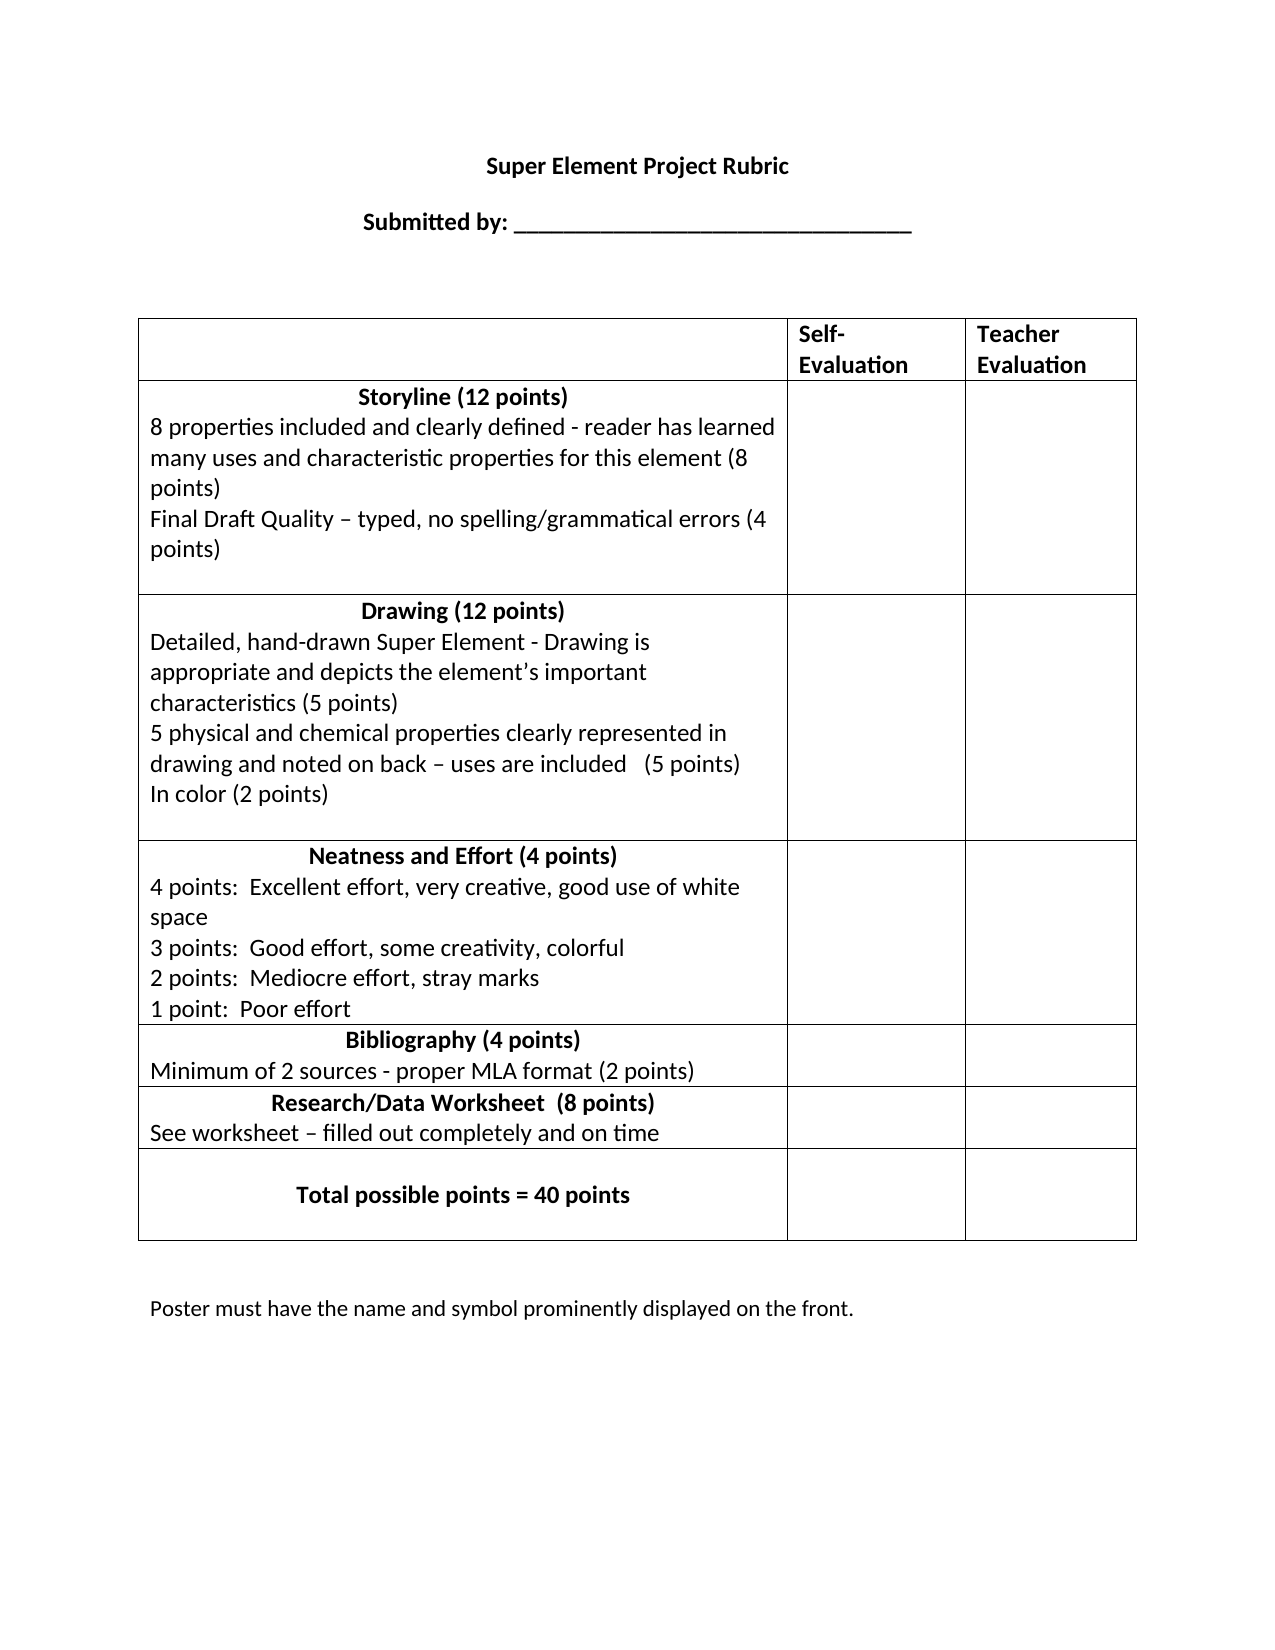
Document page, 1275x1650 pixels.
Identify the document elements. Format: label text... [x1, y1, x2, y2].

table_cell Bibliography (4 points) Minimum of 2 sources - proper MLA format (2 points) [139, 1025, 787, 1086]
table_cell [966, 381, 1136, 594]
table_cell [966, 1087, 1136, 1148]
table_cell [788, 1087, 965, 1148]
table_cell Drawing (12 points) Detailed, hand-drawn Super Element - Drawing is appropriate and depicts the element’s important characteristics (5 points) 5 physical and chemical properties clearly represented in drawing and noted on back – uses are included (5 points) In color (2 points) [139, 595, 787, 839]
table_cell [966, 841, 1136, 1024]
table_cell [788, 841, 965, 1024]
table_cell Neatness and Effort (4 points) 4 points: Excellent effort, very creative, good use of white space 3 points: Good effort, some creativity, colorful 2 points: Mediocre effort, stray marks 1 point: Poor effort [139, 841, 787, 1024]
table_cell [788, 1025, 965, 1086]
text Submitted by: ________________________________ [150, 206, 1125, 236]
table_cell Storyline (12 points) 8 properties included and clearly defined - reader has learned many uses and characteristic properties for this element (8 points) Final Draft Quality – typed, no spelling/grammatical errors (4 points) [139, 381, 787, 594]
table_header Self-Evaluation [788, 319, 965, 379]
table_header Teacher Evaluation [966, 319, 1136, 379]
table_cell [788, 1149, 965, 1240]
table_header [139, 319, 787, 379]
table_cell [966, 1149, 1136, 1240]
table_cell [966, 595, 1136, 839]
table_cell [788, 595, 965, 839]
table_cell Research/Data Worksheet (8 points) See worksheet – filled out completely and on time [139, 1087, 787, 1148]
table_cell Total possible points = 40 points [139, 1149, 787, 1240]
table_cell [788, 381, 965, 594]
text Super Element Project Rubric [150, 150, 1125, 181]
table_cell [966, 1025, 1136, 1086]
text Poster must have the name and symbol prominently displayed on the front. [150, 1294, 1125, 1322]
